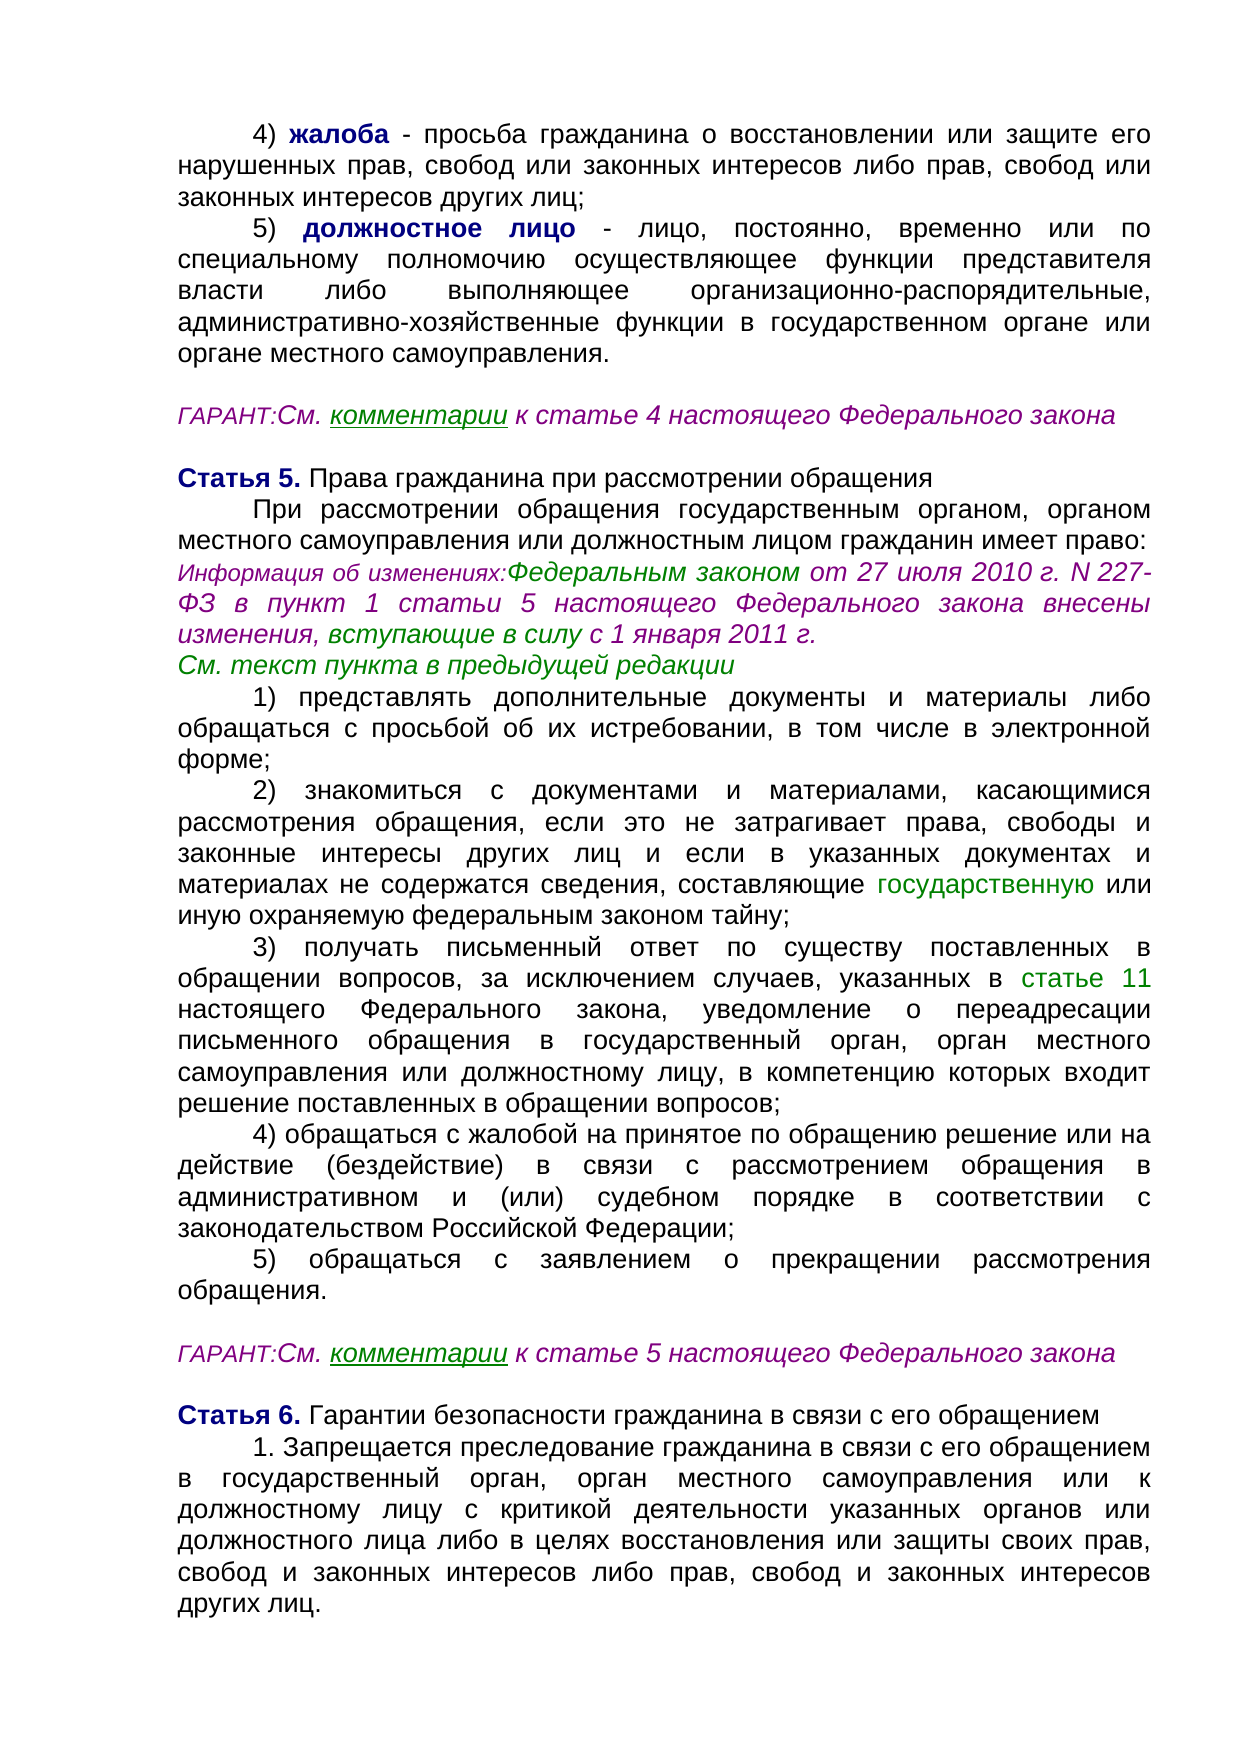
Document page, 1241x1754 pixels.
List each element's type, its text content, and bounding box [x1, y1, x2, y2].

text 4) жалоба - просьба гражданина о восстановлении или защите его нарушенных прав, свобод или законных интересов либо прав, свобод или законных интересов других лиц; [177, 118, 1152, 212]
text ГАРАНТ:См. комментарии к статье 5 настоящего Федерального закона [177, 1337, 1152, 1368]
text 2) знакомиться с документами и материалами, касающимися рассмотрения обращения, если это не затрагивает права, свободы и законные интересы других лиц и если в указанных документах и материалах не содержатся сведения, составляющие государственную или иную охраняемую федеральным законом тайну; [177, 774, 1152, 931]
text 1. Запрещается преследование гражданина в связи с его обращением в государственный орган, орган местного самоуправления или к должностному лицу с критикой деятельности указанных органов или должностного лица либо в целях восстановления или защиты своих прав, свобод и законных интересов либо прав, свобод и законных интересов других лиц. [177, 1431, 1152, 1618]
text ГАРАНТ:См. комментарии к статье 4 настоящего Федерального закона [177, 399, 1152, 431]
text 4) обращаться с жалобой на принятое по обращению решение или на действие (бездействие) в связи с рассмотрением обращения в административном и (или) судебном порядке в соответствии с законодательством Российской Федерации; [177, 1118, 1152, 1243]
text 1) представлять дополнительные документы и материалы либо обращаться с просьбой об их истребовании, в том числе в электронной форме; [177, 681, 1152, 774]
text При рассмотрении обращения государственным органом, органом местного самоуправления или должностным лицом гражданин имеет право: [177, 493, 1152, 556]
text 5) должностное лицо - лицо, постоянно, временно или по специальному полномочию осуществляющее функции представителя власти либо выполняющее организационно-распорядительные, административно-хозяйственные функции в государственном органе или органе местного самоуправления. [177, 212, 1152, 368]
text Статья 6. Гарантии безопасности гражданина в связи с его обращением [177, 1399, 1152, 1431]
text Статья 5. Права гражданина при рассмотрении обращения [177, 462, 1152, 493]
text 5) обращаться с заявлением о прекращении рассмотрения обращения. [177, 1243, 1152, 1306]
text См. текст пункта в предыдущей редакции [177, 649, 1152, 681]
text Информация об изменениях:Федеральным законом от 27 июля 2010 г. N 227-ФЗ в пункт 1 статьи 5 настоящего Федерального закона внесены изменения, вступающие в силу с 1 января 2011 г. [177, 556, 1152, 649]
text 3) получать письменный ответ по существу поставленных в обращении вопросов, за исключением случаев, указанных в статье 11 настоящего Федерального закона, уведомление о переадресации письменного обращения в государственный орган, орган местного самоуправления или должностному лицу, в компетенцию которых входит решение поставленных в обращении вопросов; [177, 931, 1152, 1118]
